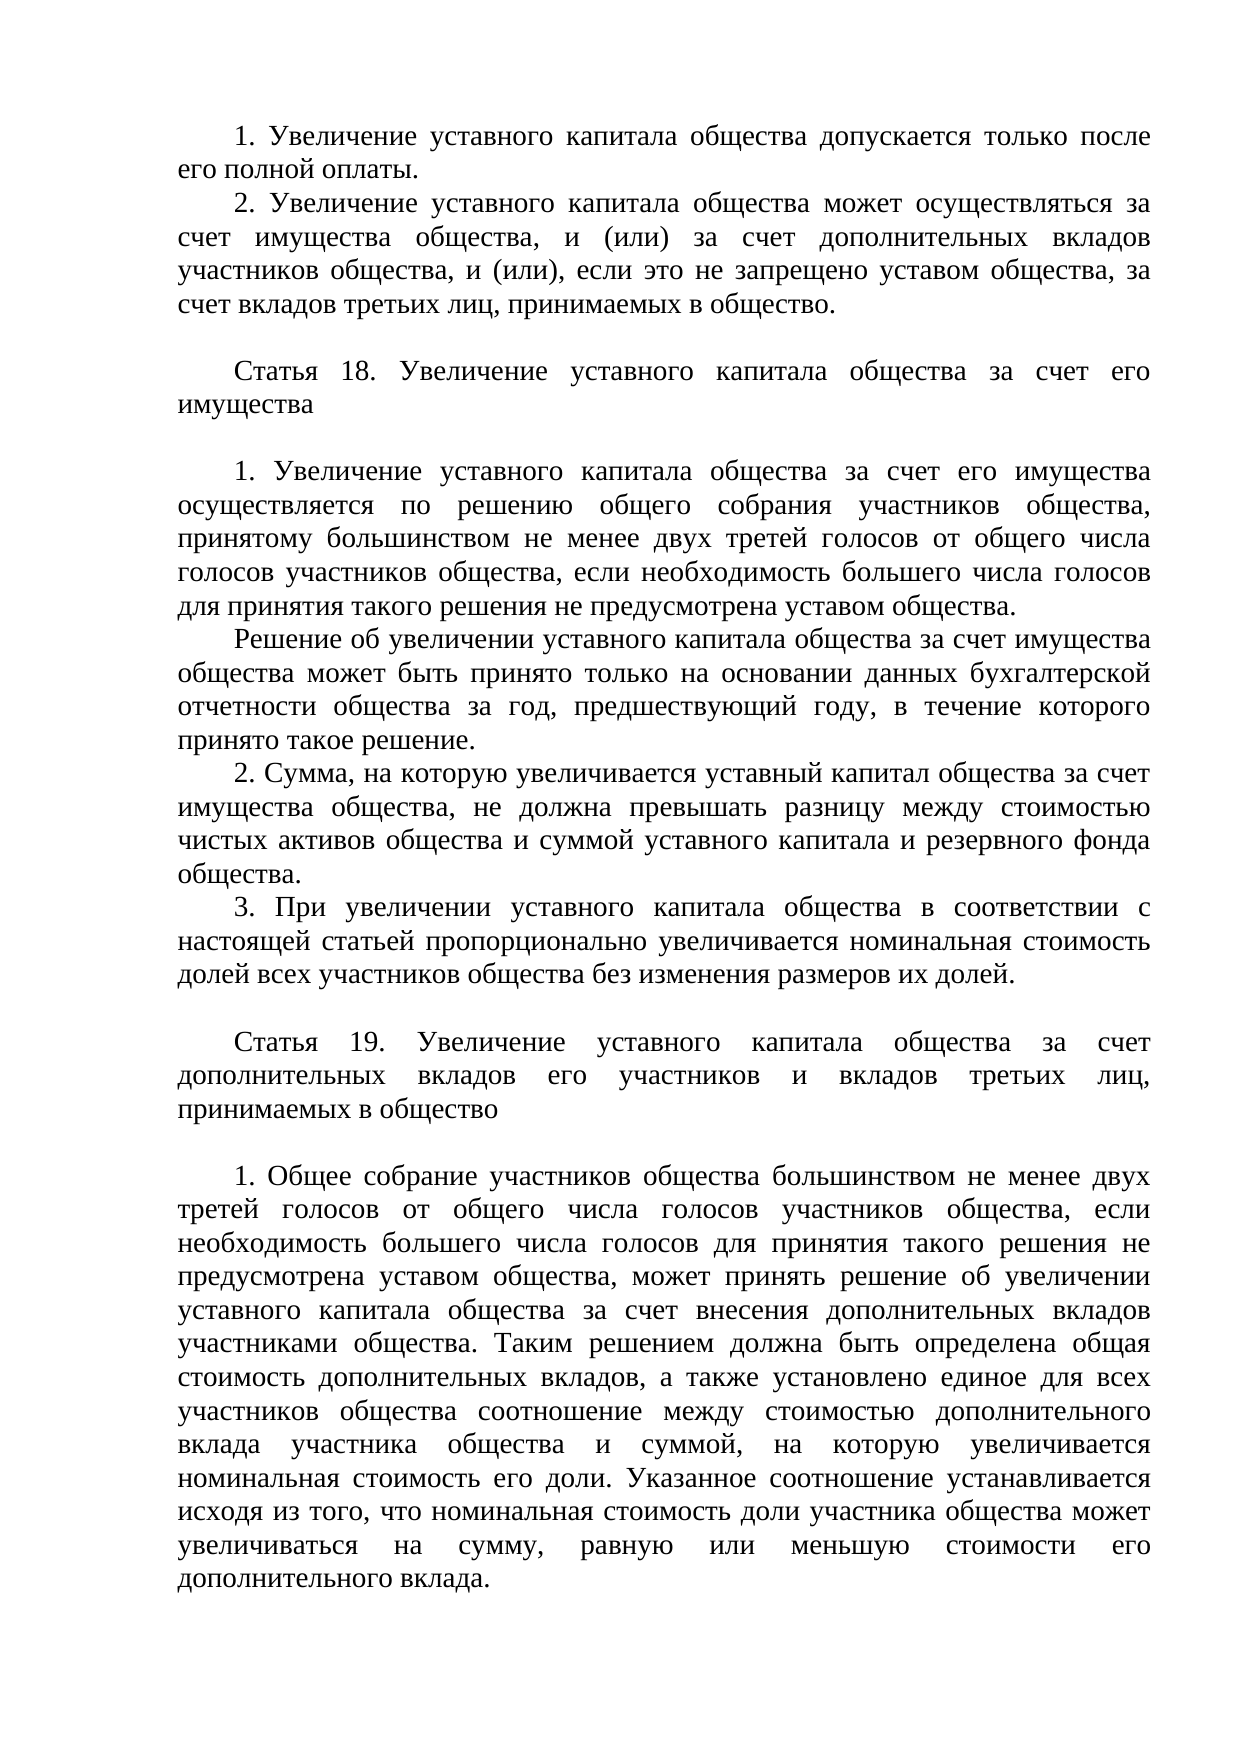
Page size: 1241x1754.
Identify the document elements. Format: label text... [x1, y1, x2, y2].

text 1. Увеличение уставного капитала общества допускается только после его полной оплаты. [177, 118, 1152, 185]
text 2. Сумма, на которую увеличивается уставный капитал общества за счет имущества общества, не должна превышать разницу между стоимостью чистых активов общества и суммой уставного капитала и резервного фонда общества. [177, 755, 1152, 889]
text 1. Общее собрание участников общества большинством не менее двух третей голосов от общего числа голосов участников общества, если необходимость большего числа голосов для принятия такого решения не предусмотрена уставом общества, может принять решение об увеличении уставного капитала общества за счет внесения дополнительных вкладов участниками общества. Таким решением должна быть определена общая стоимость дополнительных вкладов, а также установлено единое для всех участников общества соотношение между стоимостью дополнительного вклада участника общества и суммой, на которую увеличивается номинальная стоимость его доли. Указанное соотношение устанавливается исходя из того, что номинальная стоимость доли участника общества может увеличиваться на сумму, равную или меньшую стоимости его дополнительного вклада. [177, 1158, 1152, 1594]
text 3. При увеличении уставного капитала общества в соответствии с настоящей статьей пропорционально увеличивается номинальная стоимость долей всех участников общества без изменения размеров их долей. [177, 889, 1152, 990]
text 2. Увеличение уставного капитала общества может осуществляться за счет имущества общества, и (или) за счет дополнительных вкладов участников общества, и (или), если это не запрещено уставом общества, за счет вкладов третьих лиц, принимаемых в общество. [177, 185, 1152, 319]
text Статья 19. Увеличение уставного капитала общества за счет дополнительных вкладов его участников и вкладов третьих лиц, принимаемых в общество [177, 1024, 1152, 1124]
text 1. Увеличение уставного капитала общества за счет его имущества осуществляется по решению общего собрания участников общества, принятому большинством не менее двух третей голосов от общего числа голосов участников общества, если необходимость большего числа голосов для принятия такого решения не предусмотрена уставом общества. [177, 453, 1152, 621]
text Решение об увеличении уставного капитала общества за счет имущества общества может быть принято только на основании данных бухгалтерской отчетности общества за год, предшествующий году, в течение которого принято такое решение. [177, 621, 1152, 755]
text Статья 18. Увеличение уставного капитала общества за счет его имущества [177, 353, 1152, 420]
